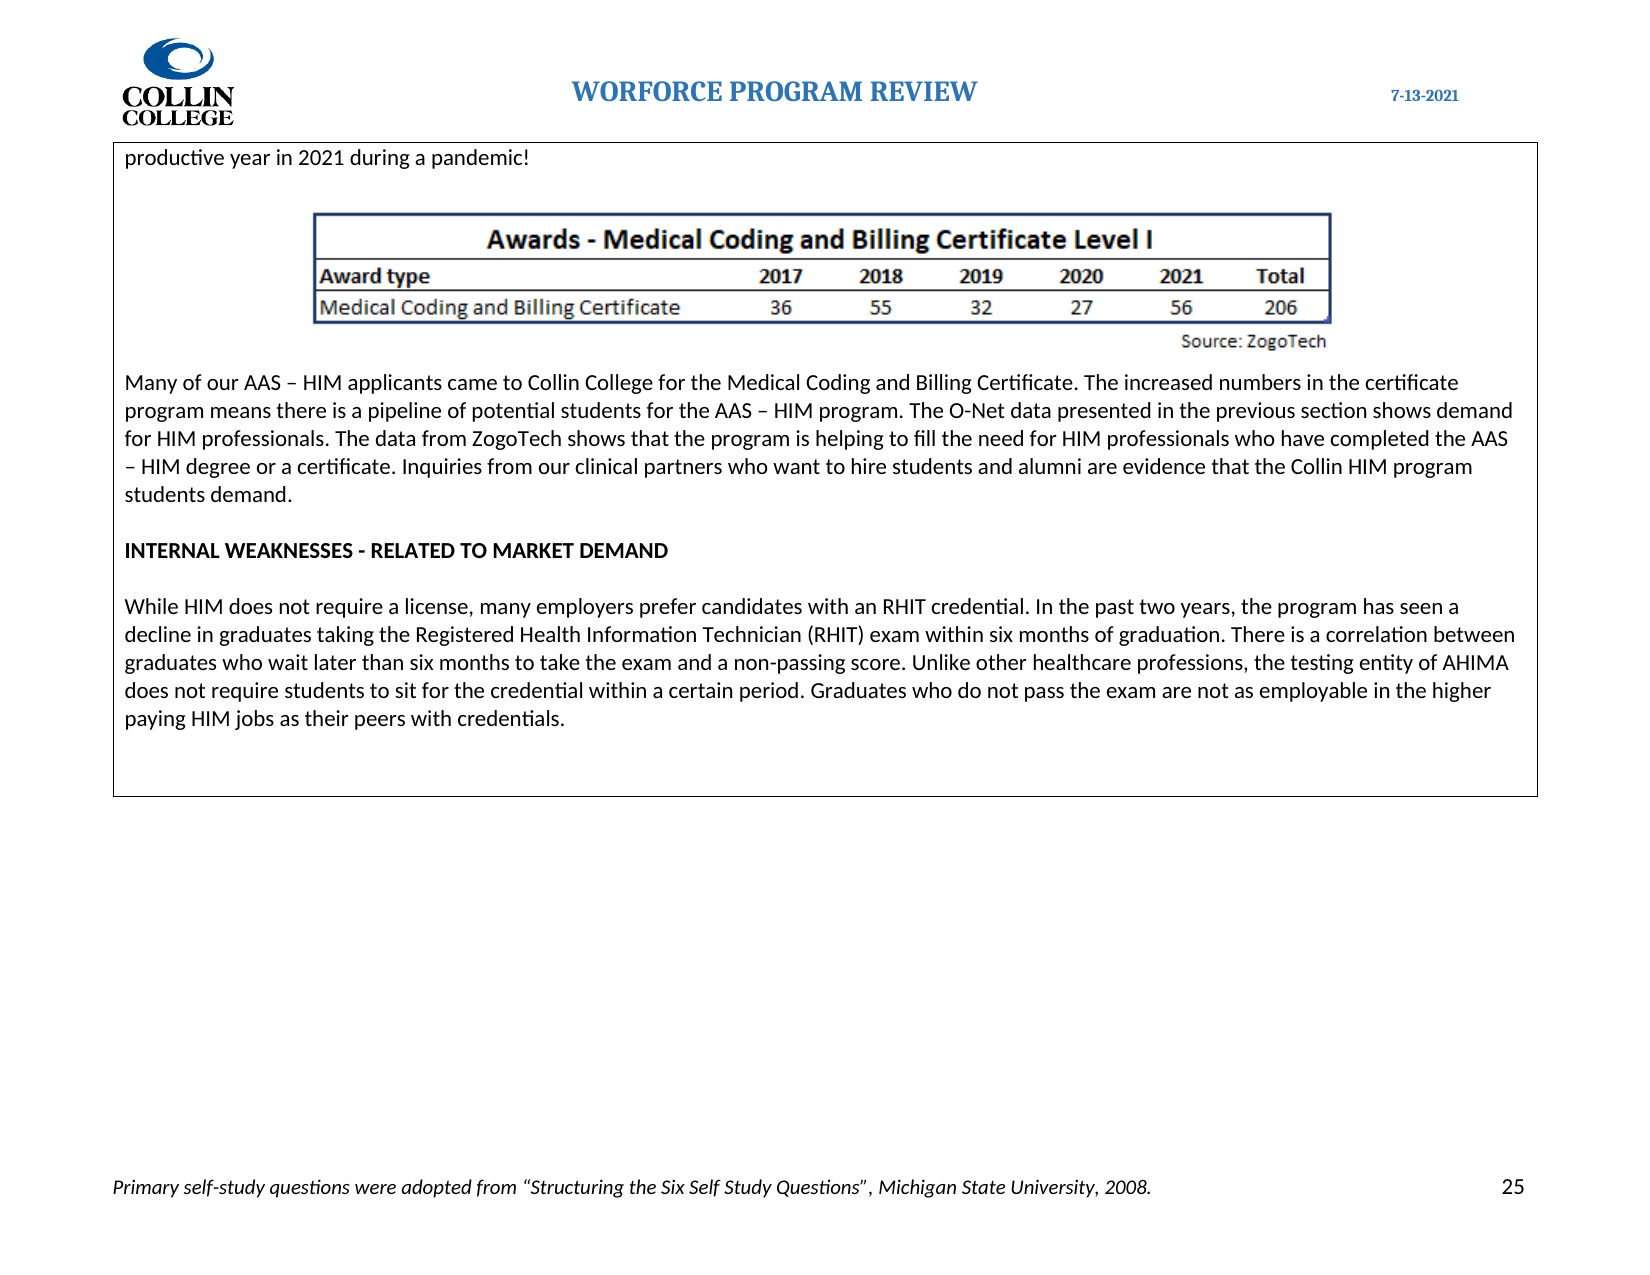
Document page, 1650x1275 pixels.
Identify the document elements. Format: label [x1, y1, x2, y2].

picture [304, 199, 1346, 368]
picture [120, 34, 236, 128]
